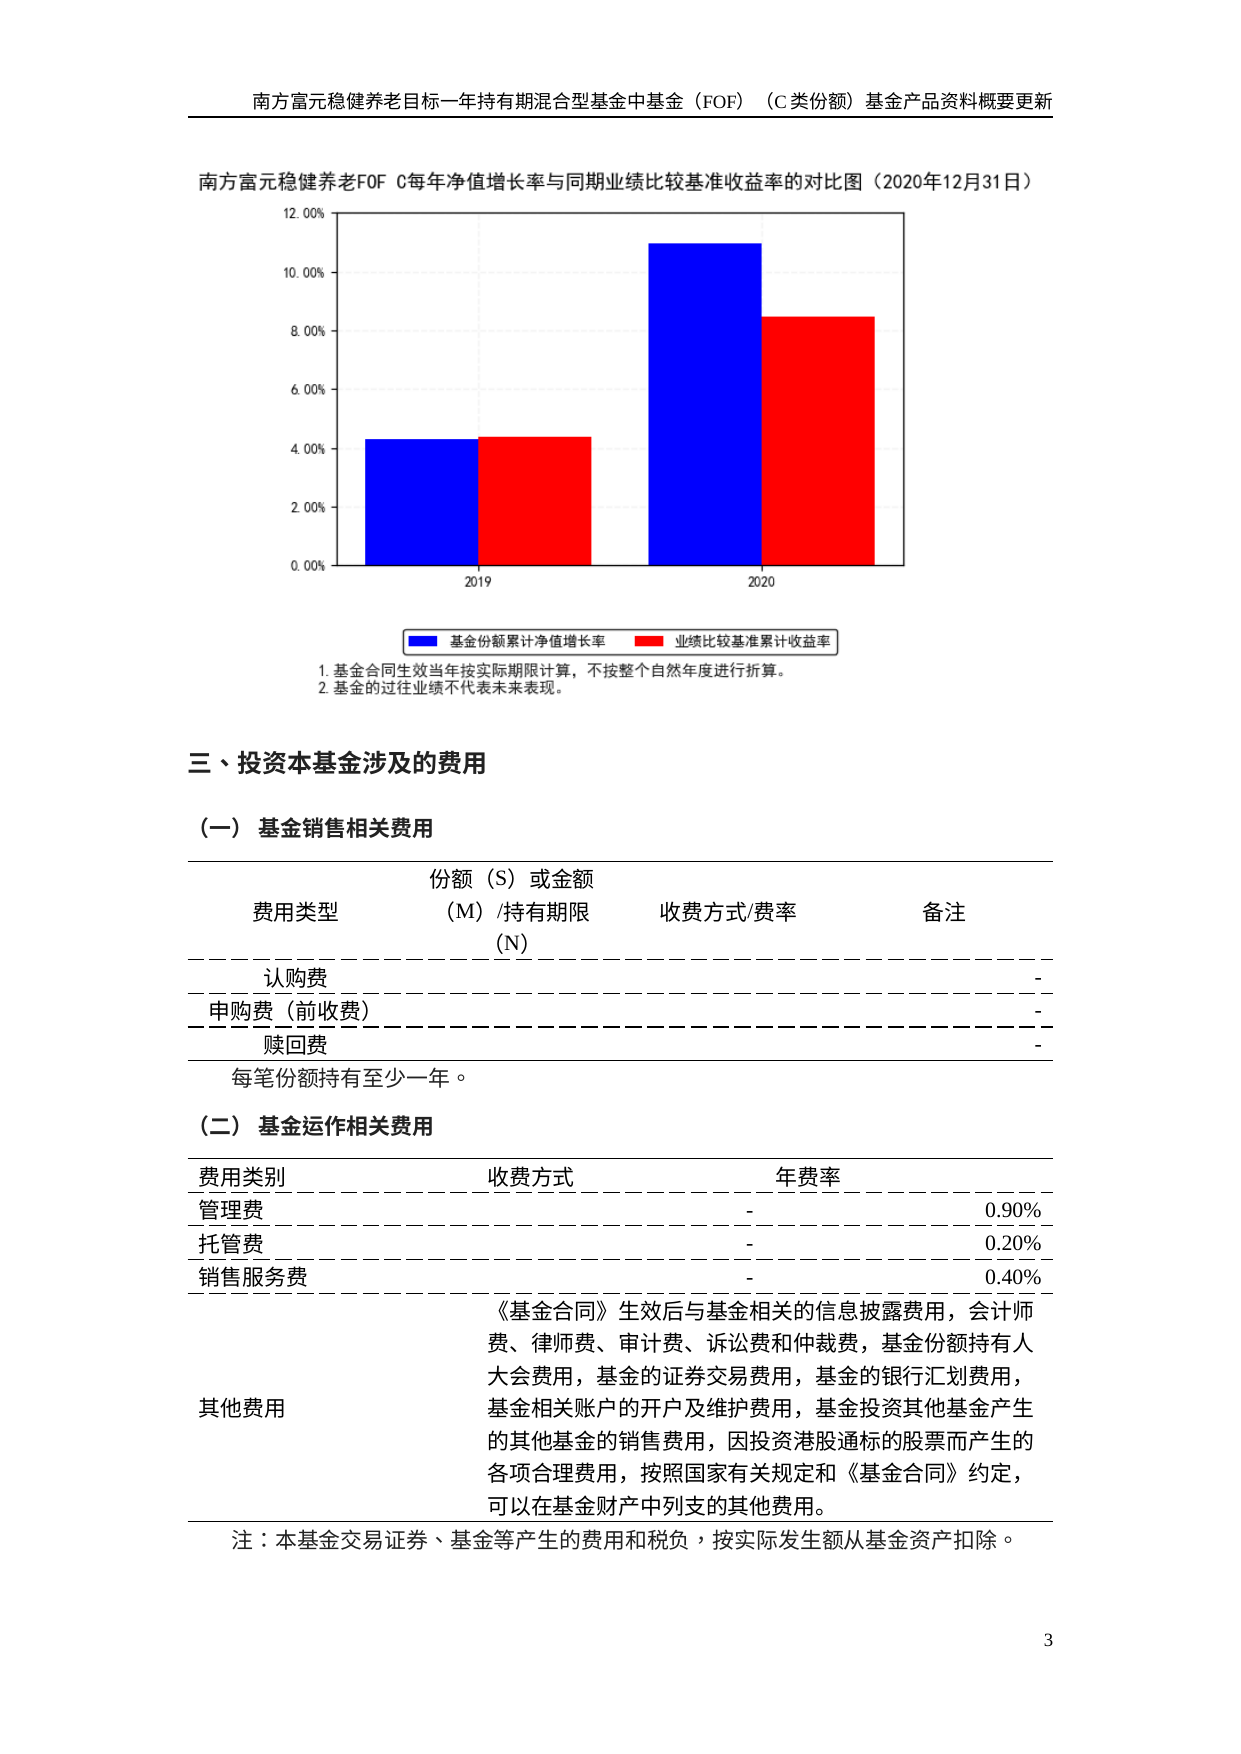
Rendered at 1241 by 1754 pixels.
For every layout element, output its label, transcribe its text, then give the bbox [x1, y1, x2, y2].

table_header 份额（S）或金额（M）/持有期限（N） [404, 862, 620, 959]
table_cell 认购费 [188, 959, 404, 993]
table_cell 销售服务费 [188, 1259, 476, 1292]
table_cell 管理费 [188, 1192, 476, 1225]
table_cell 赎回费 [188, 1026, 404, 1060]
table_header 收费方式/费率 [620, 862, 836, 959]
table_header 费用类型 [188, 862, 404, 959]
text 三、投资本基金涉及的费用 [187, 731, 1053, 796]
table_cell - [404, 1026, 1053, 1060]
table_cell 其他费用 [188, 1293, 476, 1521]
table_cell 申购费（前收费） [188, 993, 404, 1026]
picture [187, 162, 1053, 707]
text （二） 基金运作相关费用 [187, 1109, 1053, 1142]
table_header 备注 [836, 862, 1053, 959]
table_header 年费率 [764, 1159, 1053, 1192]
table_header 收费方式 [476, 1159, 764, 1192]
table_cell - [404, 993, 1053, 1026]
table_cell 0.40% [764, 1259, 1053, 1292]
table_cell 托管费 [188, 1225, 476, 1259]
table_header 费用类别 [188, 1159, 476, 1192]
table_cell - [476, 1225, 764, 1259]
table_cell 《基金合同》生效后与基金相关的信息披露费用，会计师费、律师费、审计费、诉讼费和仲裁费，基金份额持有人大会费用，基金的证券交易费用，基金的银行汇划费用，基金相关账户的开户及维护费用，基金投资其他基金产生的其他基金的销售费用，因投资港股通标的股票而产生的各项合理费用，按照国家有关规定和《基金合同》约定，可以在基金财产中列支的其他费用。 [476, 1293, 1053, 1521]
table_cell - [476, 1259, 764, 1292]
table_cell - [404, 959, 1053, 993]
text 注：本基金交易证券、基金等产生的费用和税负，按实际发生额从基金资产扣除。 [187, 1522, 1053, 1554]
table_cell - [476, 1192, 764, 1225]
text 每笔份额持有至少一年。 [187, 1061, 1053, 1093]
table_cell 0.20% [764, 1225, 1053, 1259]
text （一） 基金销售相关费用 [187, 812, 1053, 844]
table_cell 0.90% [764, 1192, 1053, 1225]
